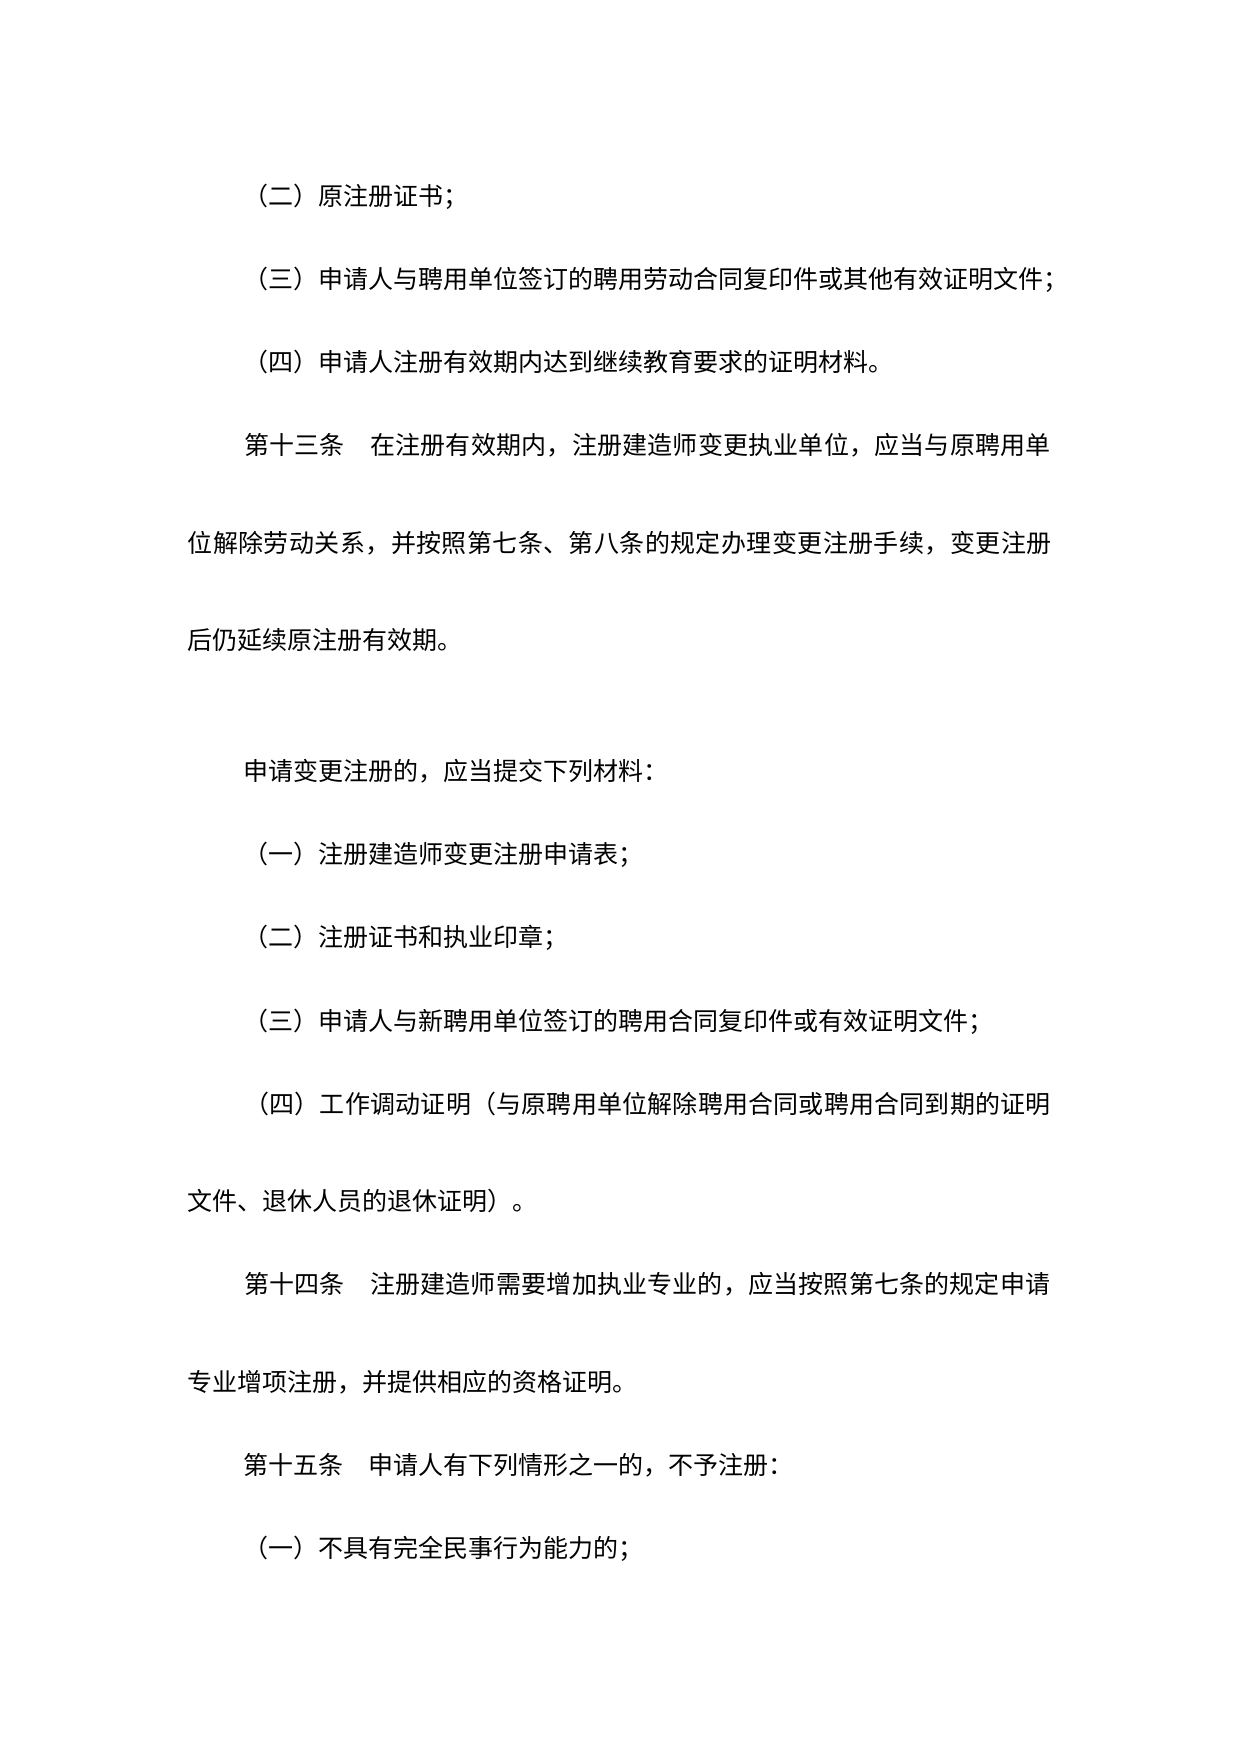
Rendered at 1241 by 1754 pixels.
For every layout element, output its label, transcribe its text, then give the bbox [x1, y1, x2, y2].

text 第十三条 在注册有效期内，注册建造师变更执业单位，应当与原聘用单位解除劳动关系，并按照第七条、第八条的规定办理变更注册手续，变更注册后仍延续原注册有效期。 [187, 411, 1053, 671]
text （二）注册证书和执业印章； [187, 903, 1053, 968]
text （四）工作调动证明（与原聘用单位解除聘用合同或聘用合同到期的证明文件、退休人员的退休证明）。 [187, 1070, 1053, 1232]
text （三）申请人与聘用单位签订的聘用劳动合同复印件或其他有效证明文件； [187, 245, 1053, 310]
text 申请变更注册的，应当提交下列材料： [187, 737, 1053, 802]
text （一）注册建造师变更注册申请表； [187, 820, 1053, 885]
text 第十五条 申请人有下列情形之一的，不予注册： [187, 1431, 1053, 1496]
text （二）原注册证书； [187, 162, 1053, 227]
text 第十四条 注册建造师需要增加执业专业的，应当按照第七条的规定申请专业增项注册，并提供相应的资格证明。 [187, 1250, 1053, 1413]
text （三）申请人与新聘用单位签订的聘用合同复印件或有效证明文件； [187, 987, 1053, 1052]
text （四）申请人注册有效期内达到继续教育要求的证明材料。 [187, 328, 1053, 393]
text （一）不具有完全民事行为能力的； [187, 1514, 1053, 1579]
